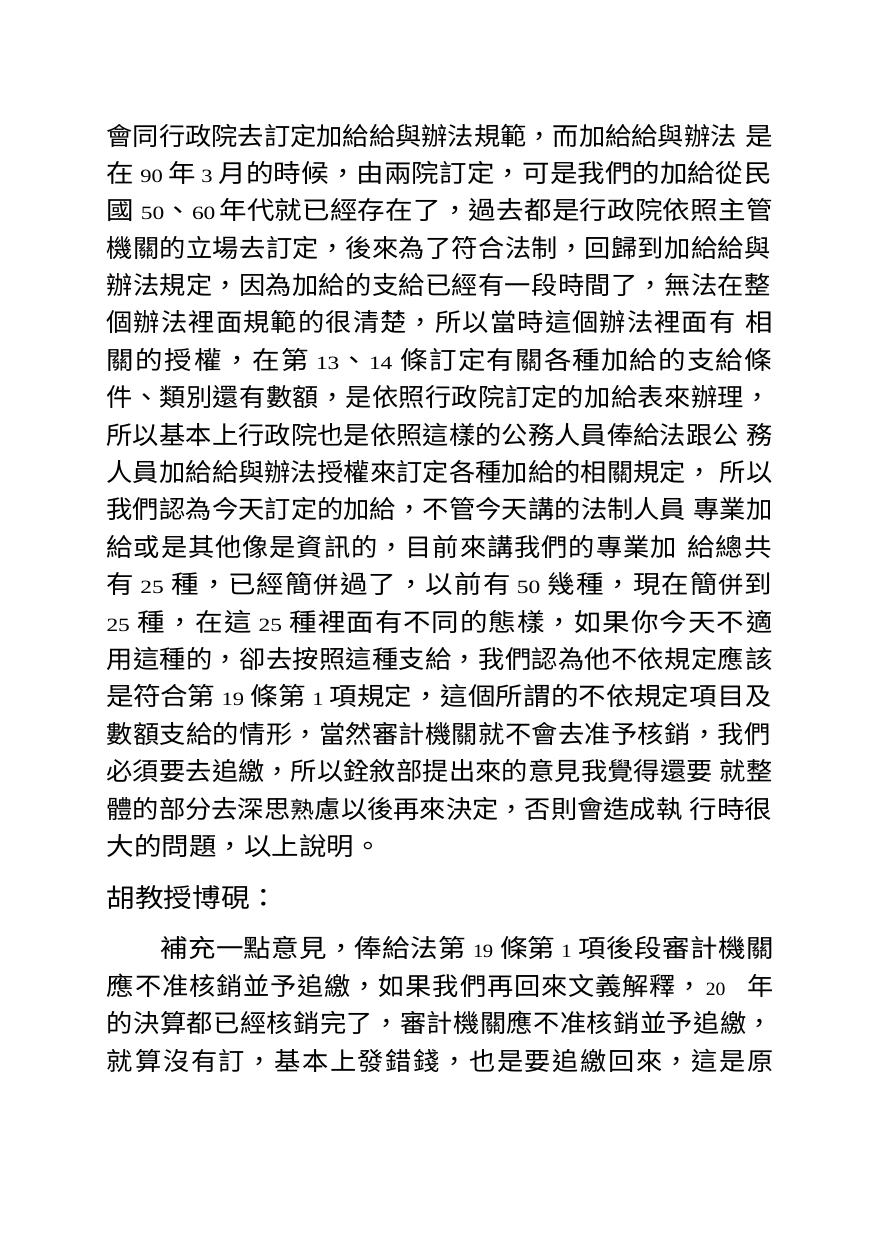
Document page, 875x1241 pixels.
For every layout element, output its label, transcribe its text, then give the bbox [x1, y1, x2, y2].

text 會同行政院去訂定加給給與辦法規範，而加給給與辦法 是在 90 年3 月的時候，由兩院訂定，可是我們的加給從民國50、60年代就已經存在了，過去都是行政院依照主管機關的立場去訂定，後來為了符合法制，回歸到加給給與辦法規定，因為加給的支給已經有一段時間了，無法在整個辦法裡面規範的很清楚，所以當時這個辦法裡面有 相關的授權，在第13、14 條訂定有關各種加給的支給條件、類別還有數額，是依照行政院訂定的加給表來辦理， 所以基本上行政院也是依照這樣的公務人員俸給法跟公 務人員加給給與辦法授權來訂定各種加給的相關規定， 所以我們認為今天訂定的加給，不管今天講的法制人員 專業加給或是其他像是資訊的，目前來講我們的專業加 給總共有25 種，已經簡併過了，以前有50 幾種，現在簡併到25 種，在這25 種裡面有不同的態樣，如果你今天不適用這種的，卻去按照這種支給，我們認為他不依規定應該是符合第 19 條第1 項規定，這個所謂的不依規定項目及數額支給的情形，當然審計機關就不會去准予核銷，我們必須要去追繳，所以銓敘部提出來的意見我覺得還要 就整體的部分去深思熟慮以後再來決定，否則會造成執 行時很大的問題，以上說明。 [106, 118, 772, 863]
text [106, 931, 774, 1077]
subtitle 胡教授博硯： [106, 879, 812, 915]
